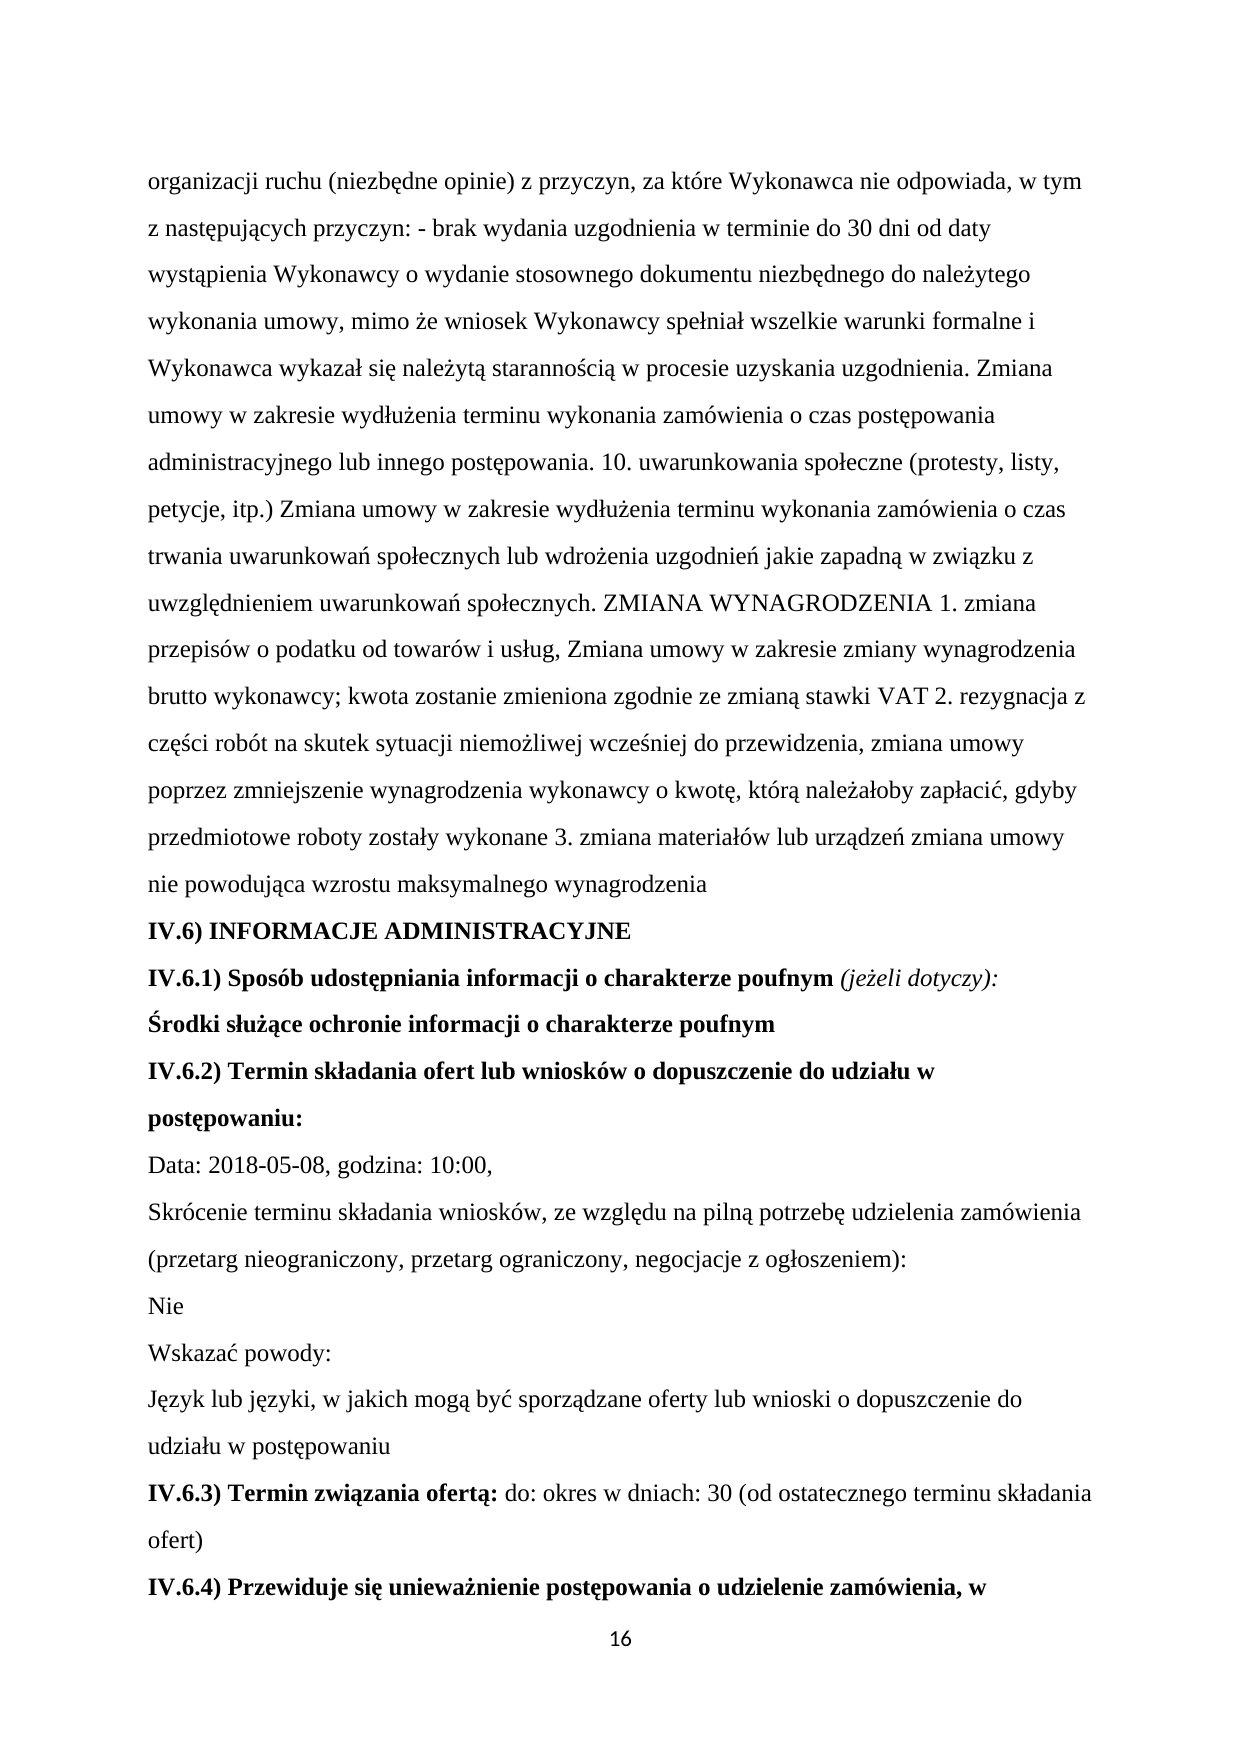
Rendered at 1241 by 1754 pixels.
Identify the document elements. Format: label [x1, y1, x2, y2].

text [148, 148, 1092, 1601]
